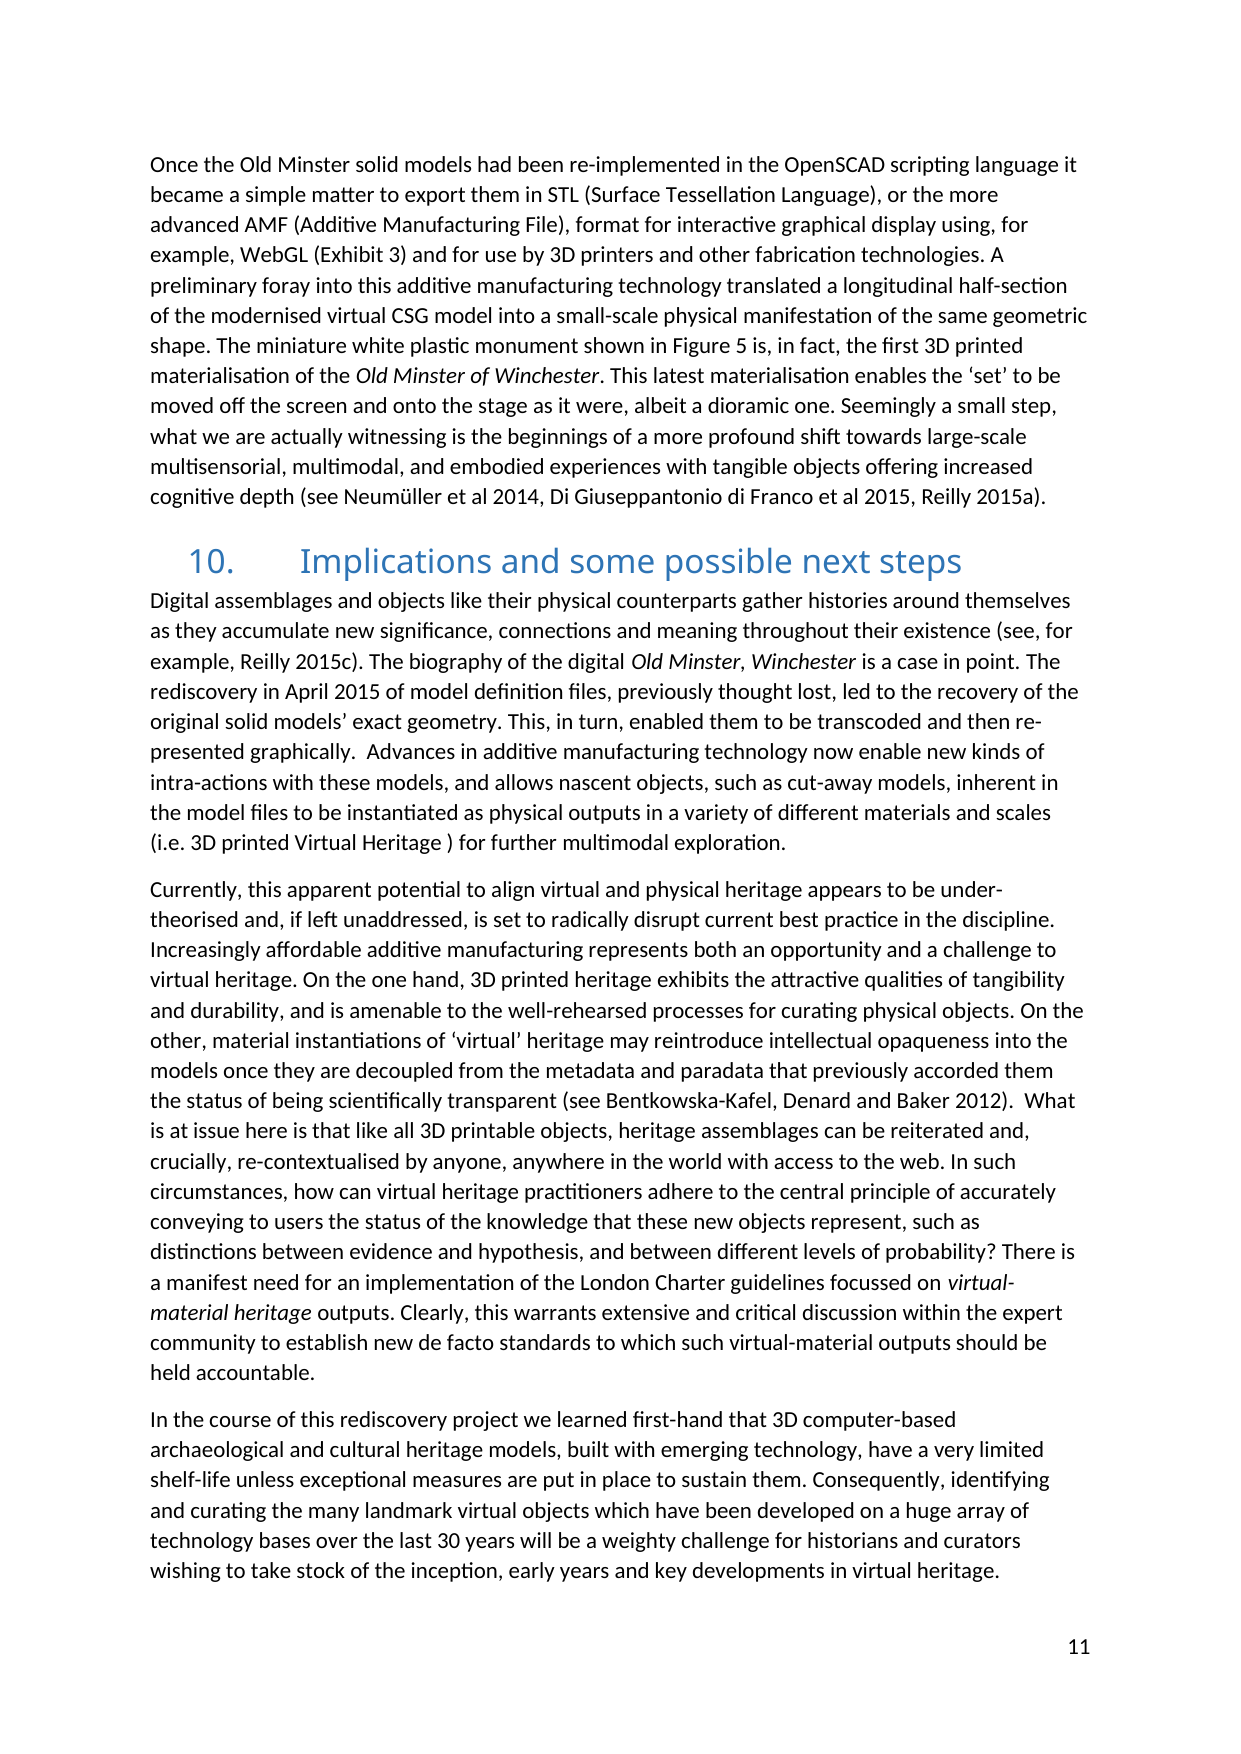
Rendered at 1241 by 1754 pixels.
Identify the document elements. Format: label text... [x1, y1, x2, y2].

subtitle Implications and some possible next steps [187, 537, 1090, 583]
text In the course of this rediscovery project we learned first-hand that 3D computer-based archaeological and cultural heritage models, built with emerging technology, have a very limited shelf-life unless exceptional measures are put in place to sustain them. Consequently, identifying and curating the many landmark virtual objects which have been developed on a huge array of technology bases over the last 30 years will be a weighty challenge for historians and curators wishing to take stock of the inception, early years and key developments in virtual heritage. [150, 1405, 1090, 1584]
text Once the Old Minster solid models had been re-implemented in the OpenSCAD scripting language it became a simple matter to export them in STL (Surface Tessellation Language), or the more advanced AMF (Additive Manufacturing File), format for interactive graphical display using, for example, WebGL (Exhibit 3) and for use by 3D printers and other fabrication technologies. A preliminary foray into this additive manufacturing technology translated a longitudinal half-section of the modernised virtual CSG model into a small-scale physical manifestation of the same geometric shape. The miniature white plastic monument shown in Figure 5 is, in fact, the first 3D printed materialisation of the Old Minster of Winchester. This latest materialisation enables the ‘set’ to be moved off the screen and onto the stage as it were, albeit a dioramic one. Seemingly a small step, what we are actually witnessing is the beginnings of a more profound shift towards large-scale multisensorial, multimodal, and embodied experiences with tangible objects offering increased cognitive depth (see Neumüller et al 2014, Di Giuseppantonio di Franco et al 2015, Reilly 2015a). [150, 150, 1090, 510]
text Digital assemblages and objects like their physical counterparts gather histories around themselves as they accumulate new significance, connections and meaning throughout their existence (see, for example, Reilly 2015c). The biography of the digital Old Minster, Winchester is a case in point. The rediscovery in April 2015 of model definition files, previously thought lost, led to the recovery of the original solid models’ exact geometry. This, in turn, enabled them to be transcoded and then re-presented graphically. Advances in additive manufacturing technology now enable new kinds of intra-actions with these models, and allows nascent objects, such as cut-away models, inherent in the model files to be instantiated as physical outputs in a variety of different materials and scales (i.e. 3D printed Virtual Heritage ) for further multimodal exploration. [150, 586, 1090, 856]
text Currently, this apparent potential to align virtual and physical heritage appears to be under-theorised and, if left unaddressed, is set to radically disrupt current best practice in the discipline. Increasingly affordable additive manufacturing represents both an opportunity and a challenge to virtual heritage. On the one hand, 3D printed heritage exhibits the attractive qualities of tangibility and durability, and is amenable to the well-rehearsed processes for curating physical objects. On the other, material instantiations of ‘virtual’ heritage may reintroduce intellectual opaqueness into the models once they are decoupled from the metadata and paradata that previously accorded them the status of being scientifically transparent (see Bentkowska-Kafel, Denard and Baker 2012). What is at issue here is that like all 3D printable objects, heritage assemblages can be reiterated and, crucially, re-contextualised by anyone, anywhere in the world with access to the web. In such circumstances, how can virtual heritage practitioners adhere to the central principle of accurately conveying to users the status of the knowledge that these new objects represent, such as distinctions between evidence and hypothesis, and between different levels of probability? There is a manifest need for an implementation of the London Charter guidelines focussed on virtual-material heritage outputs. Clearly, this warrants extensive and critical discussion within the expert community to establish new de facto standards to which such virtual-material outputs should be held accountable. [150, 875, 1090, 1386]
